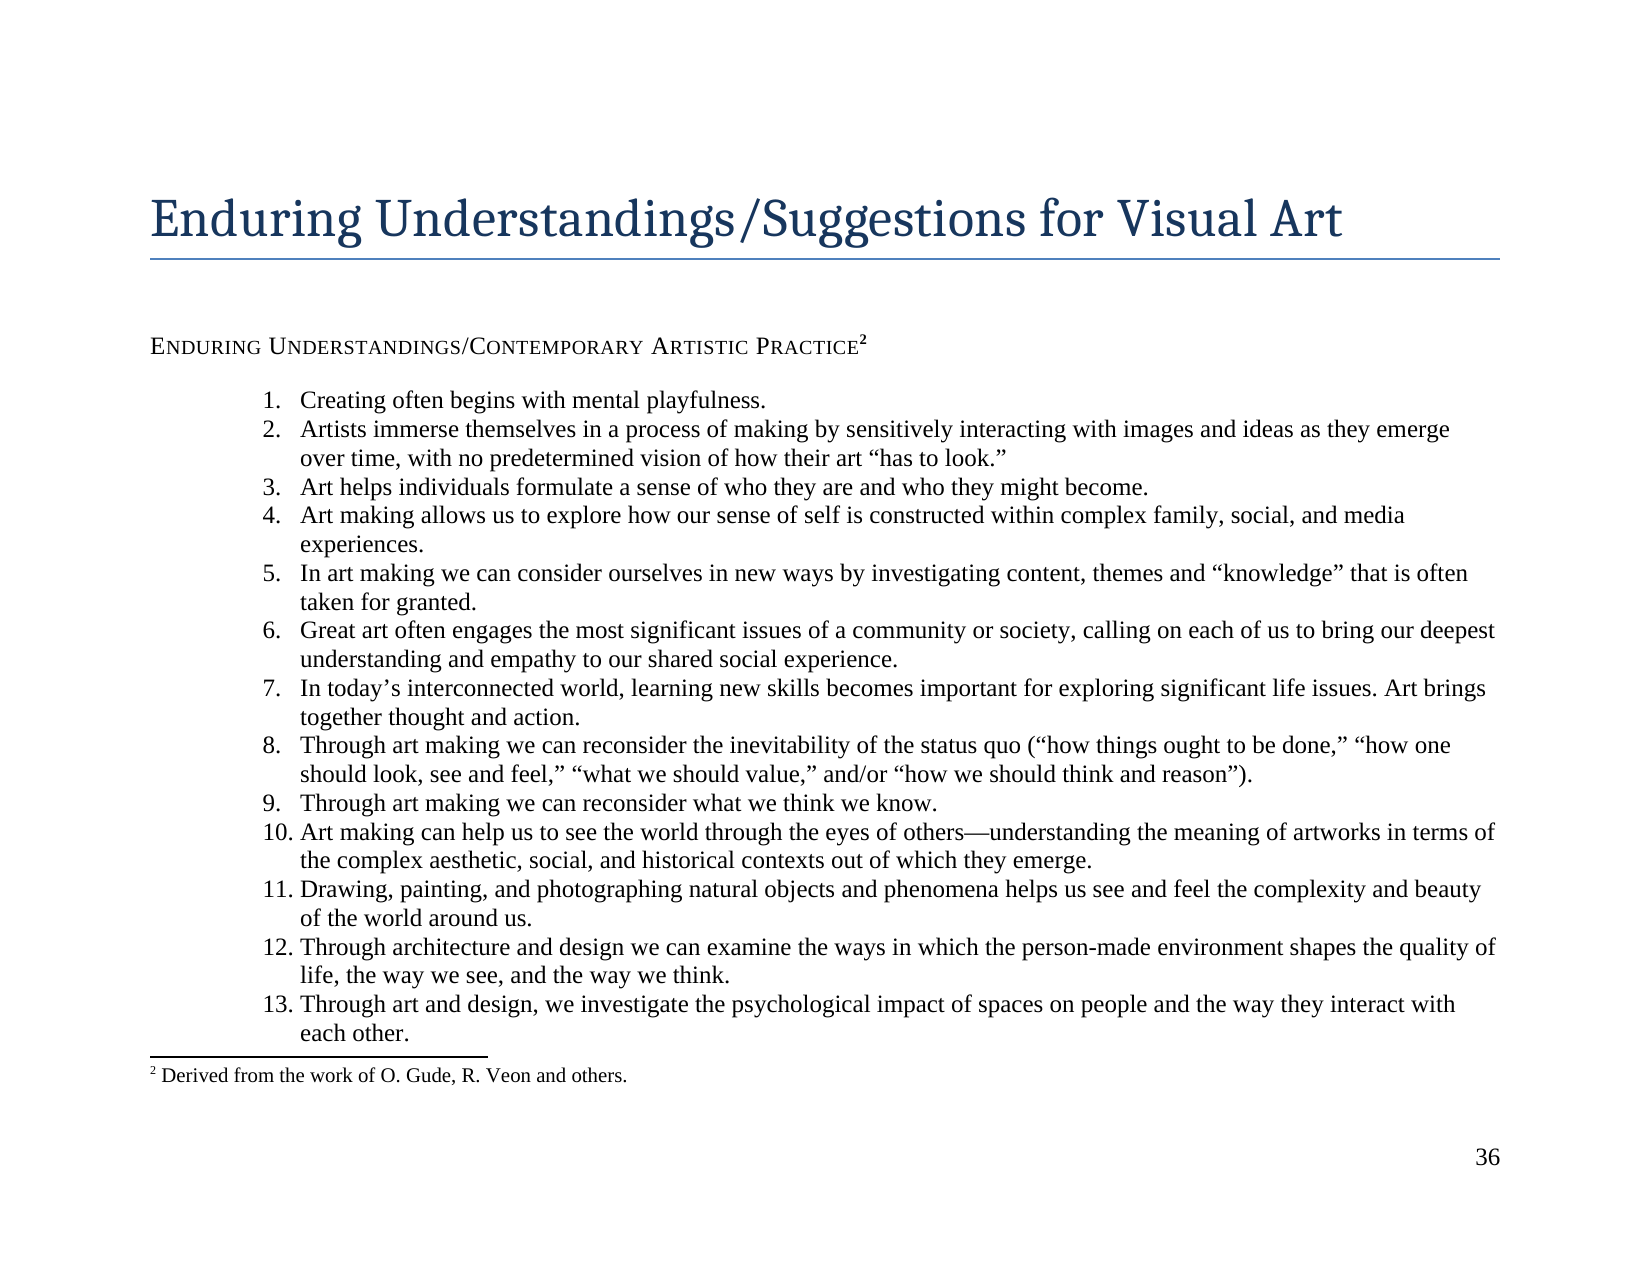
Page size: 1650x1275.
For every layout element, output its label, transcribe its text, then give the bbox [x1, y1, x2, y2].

list In today’s interconnected world, learning new skills becomes important for exploring significant life issues. Art brings together thought and action. [262, 673, 1500, 730]
list Through art and design, we investigate the psychological impact of spaces on people and the way they interact with each other. [262, 989, 1500, 1047]
text Enduring Understandings/Contemporary Artistic Practice [150, 331, 1500, 360]
list Art making allows us to explore how our sense of self is constructed within complex family, social, and media experiences. [262, 500, 1500, 558]
list Through art making we can reconsider what we think we know. [262, 788, 1500, 817]
list Artists immerse themselves in a process of making by sensitively interacting with images and ideas as they emerge over time, with no predetermined vision of how their art “has to look.” [262, 414, 1500, 472]
list Art helps individuals formulate a sense of who they are and who they might become. [262, 472, 1500, 500]
list In art making we can consider ourselves in new ways by investigating content, themes and “knowledge” that is often taken for granted. [262, 558, 1500, 615]
list Drawing, painting, and photographing natural objects and phenomena helps us see and feel the complexity and beauty of the world around us. [262, 874, 1500, 932]
list Art making can help us to see the world through the eyes of others—understanding the meaning of artworks in terms of the complex aesthetic, social, and historical contexts out of which they emerge. [262, 817, 1500, 874]
title Enduring Understandings/Suggestions for Visual Art [150, 187, 1500, 258]
list Through art making we can reconsider the inevitability of the status quo (“how things ought to be done,” “how one should look, see and feel,” “what we should value,” and/or “how we should think and reason”). [262, 730, 1500, 788]
list Creating often begins with mental playfulness. [262, 385, 1500, 414]
list Through architecture and design we can examine the ways in which the person-made environment shapes the quality of life, the way we see, and the way we think. [262, 932, 1500, 989]
list Great art often engages the most significant issues of a community or society, calling on each of us to bring our deepest understanding and empathy to our shared social experience. [262, 615, 1500, 673]
